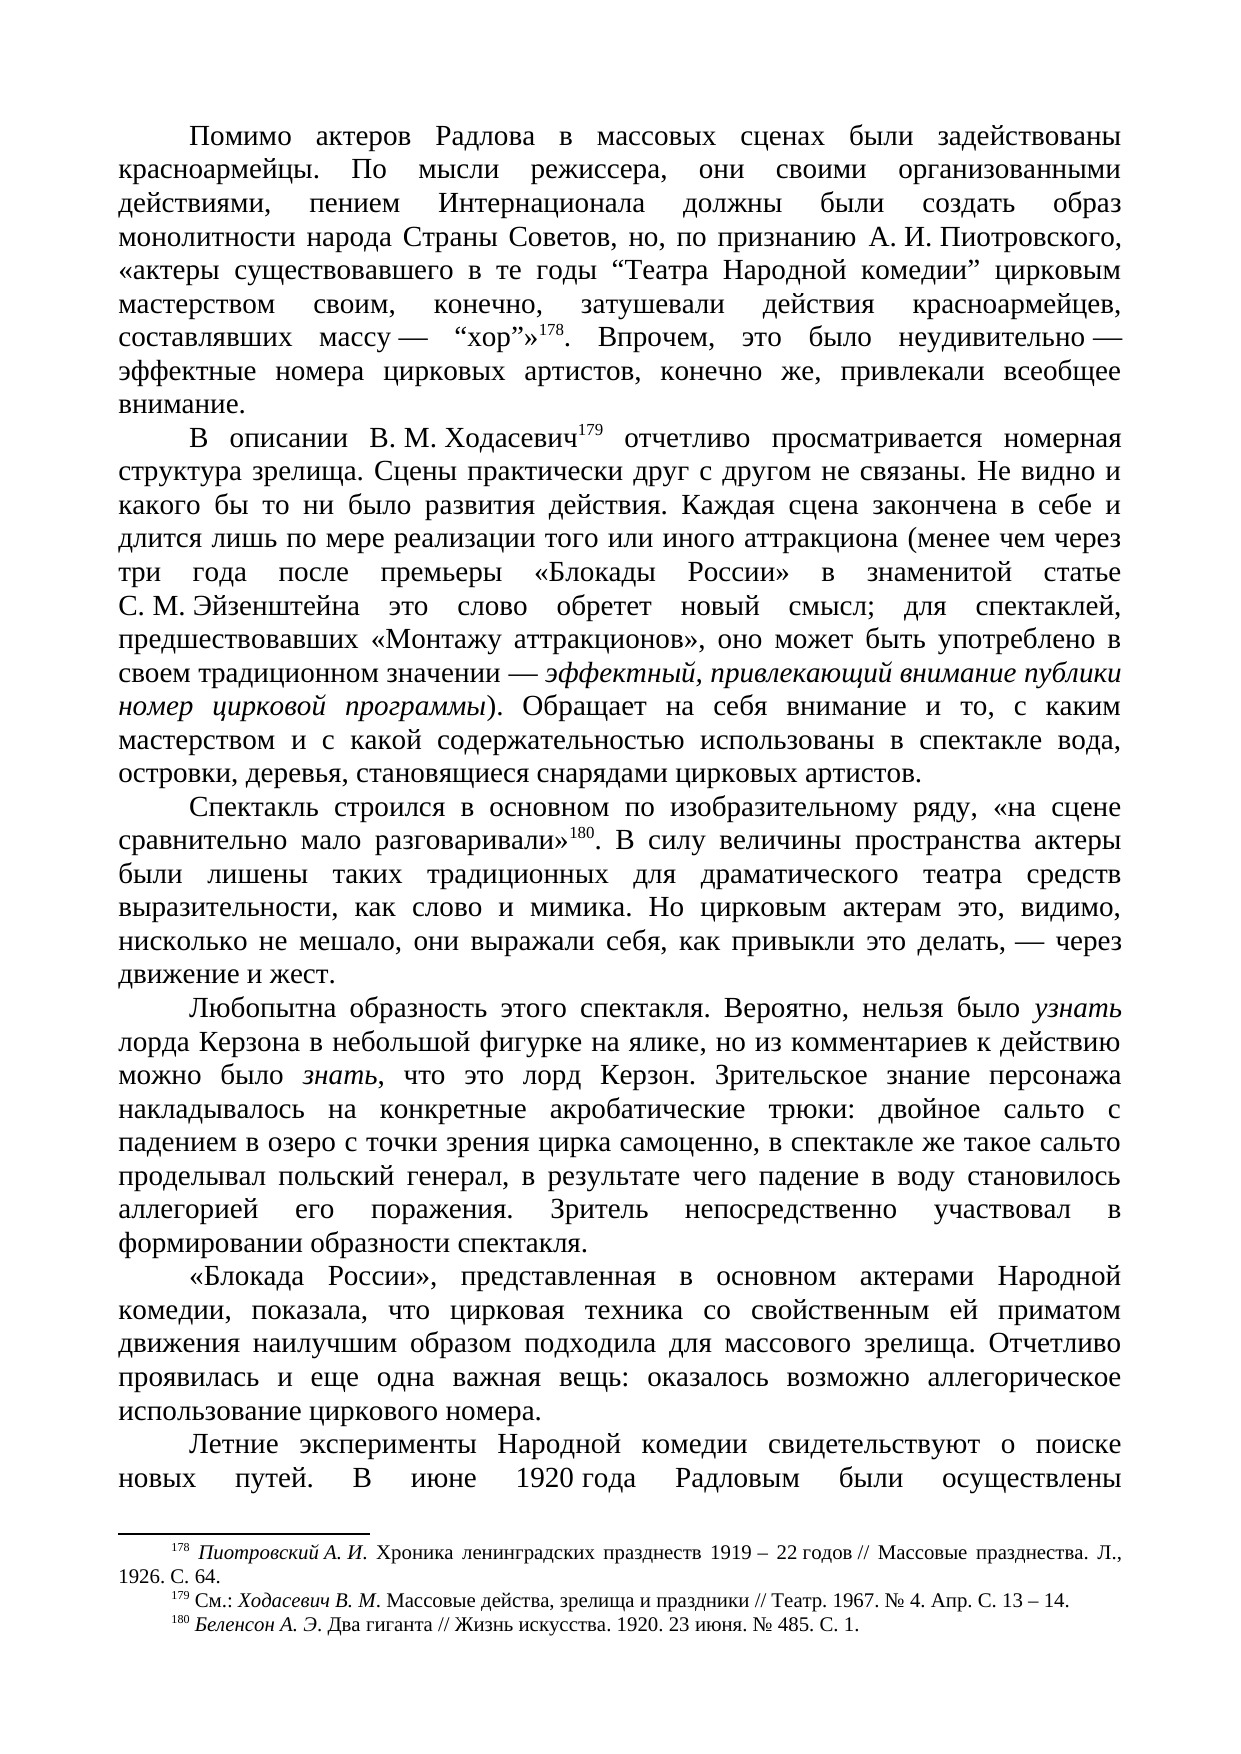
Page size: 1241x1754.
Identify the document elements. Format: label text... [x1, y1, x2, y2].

text «Блокада России», представленная в основном актерами Народной комедии, показала, что цирковая техника со свойственным ей приматом движения наилучшим образом подходила для массового зрелища. Отчетливо проявилась и еще одна важная вещь: оказалось возможно аллегорическое использование циркового номера. [118, 1258, 1122, 1426]
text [118, 1426, 1122, 1493]
text Любопытна образность этого спектакля. Вероятно, нельзя было узнать лорда Керзона в небольшой фигурке на ялике, но из комментариев к действию можно было знать, что это лорд Керзон. Зрительское знание персонажа накладывалось на конкретные акробатические трюки: двойное сальто с падением в озеро с точки зрения цирка самоценно, в спектакле же такое сальто проделывал польский генерал, в результате чего падение в воду становилось {68} аллегорией его поражения. Зритель непосредственно участвовал в формировании образности спектакля. [118, 990, 1122, 1258]
text Спектакль строился в основном по изобразительному ряду, «на сцене сравнительно мало разговаривали». В силу величины пространства актеры были лишены таких традиционных для драматического театра средств выразительности, как слово и мимика. Но цирковым актерам это, видимо, нисколько не мешало, они выражали себя, как привыкли это делать, — через движение и жест. [118, 789, 1122, 990]
text В описании В. М. Ходасевич отчетливо просматривается номерная структура зрелища. Сцены практически друг с другом не связаны. Не видно и какого бы то ни было развития действия. Каждая сцена закончена в себе и длится лишь по мере реализации того или иного аттракциона (менее чем через три года после премьеры «Блокады России» в знаменитой статье С. М. Эйзенштейна это слово обретет новый смысл; для спектаклей, предшествовавших «Монтажу аттракционов», оно может быть употреблено в своем традиционном значении — эффектный, привлекающий внимание публики номер цирковой программы). Обращает на себя внимание и то, с каким мастерством и с какой содержательностью использованы в спектакле вода, островки, деревья, становящиеся снарядами цирковых артистов. [118, 420, 1122, 789]
text Помимо актеров Радлова в массовых сценах были задействованы красноармейцы. По мысли режиссера, они своими организованными действиями, пением Интернационала должны были создать образ монолитности народа Страны Советов, но, по признанию {67} А. И. Пиотровского, «актеры существовавшего в те годы “Театра Народной комедии” цирковым мастерством своим, конечно, затушевали действия красноармейцев, составлявших массу — “хор”». Впрочем, это было неудивительно — эффектные номера цирковых артистов, конечно же, привлекали всеобщее внимание. [118, 118, 1122, 420]
